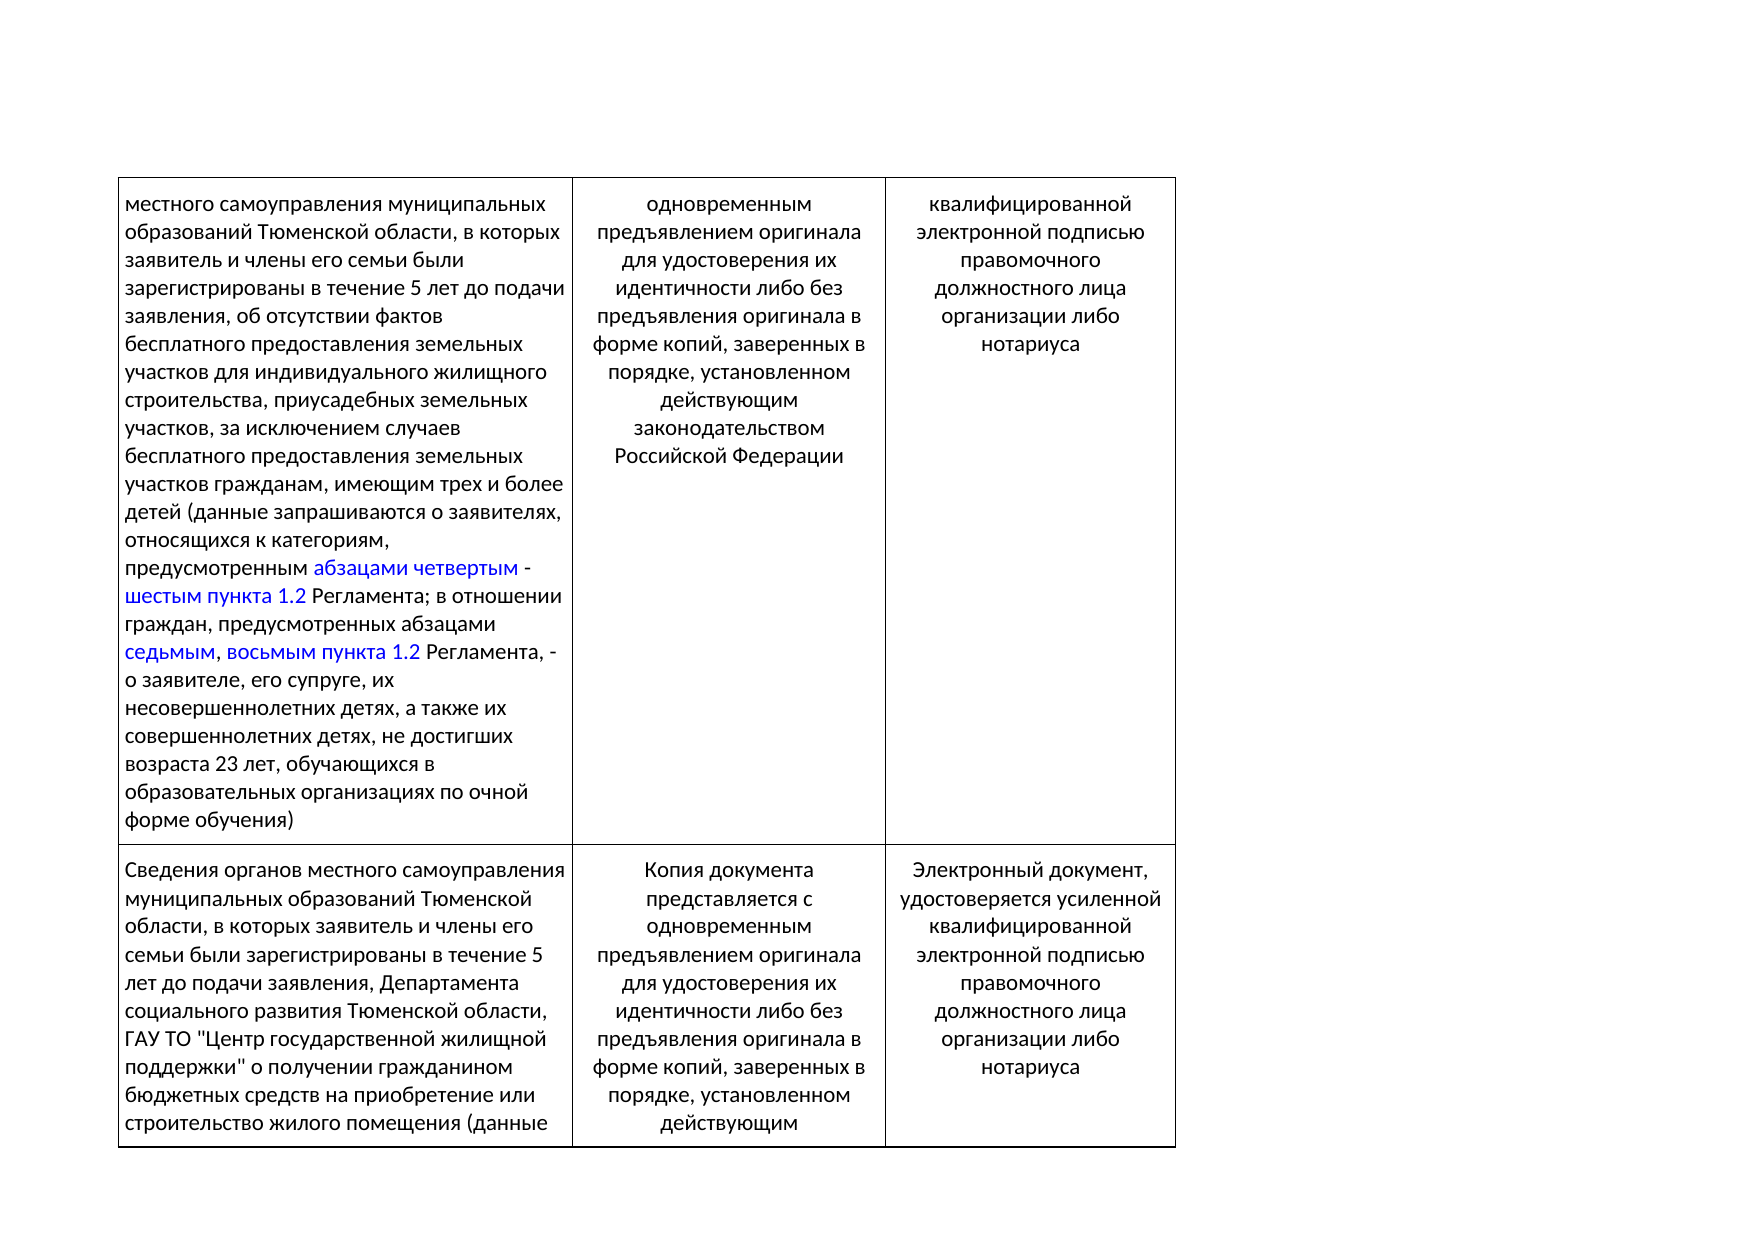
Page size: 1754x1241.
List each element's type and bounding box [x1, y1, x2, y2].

table_cell [119, 178, 572, 844]
table_cell [119, 845, 572, 1146]
table_cell [573, 178, 885, 844]
table_cell [573, 845, 885, 1146]
table_cell [886, 845, 1175, 1146]
table_cell [886, 178, 1175, 844]
